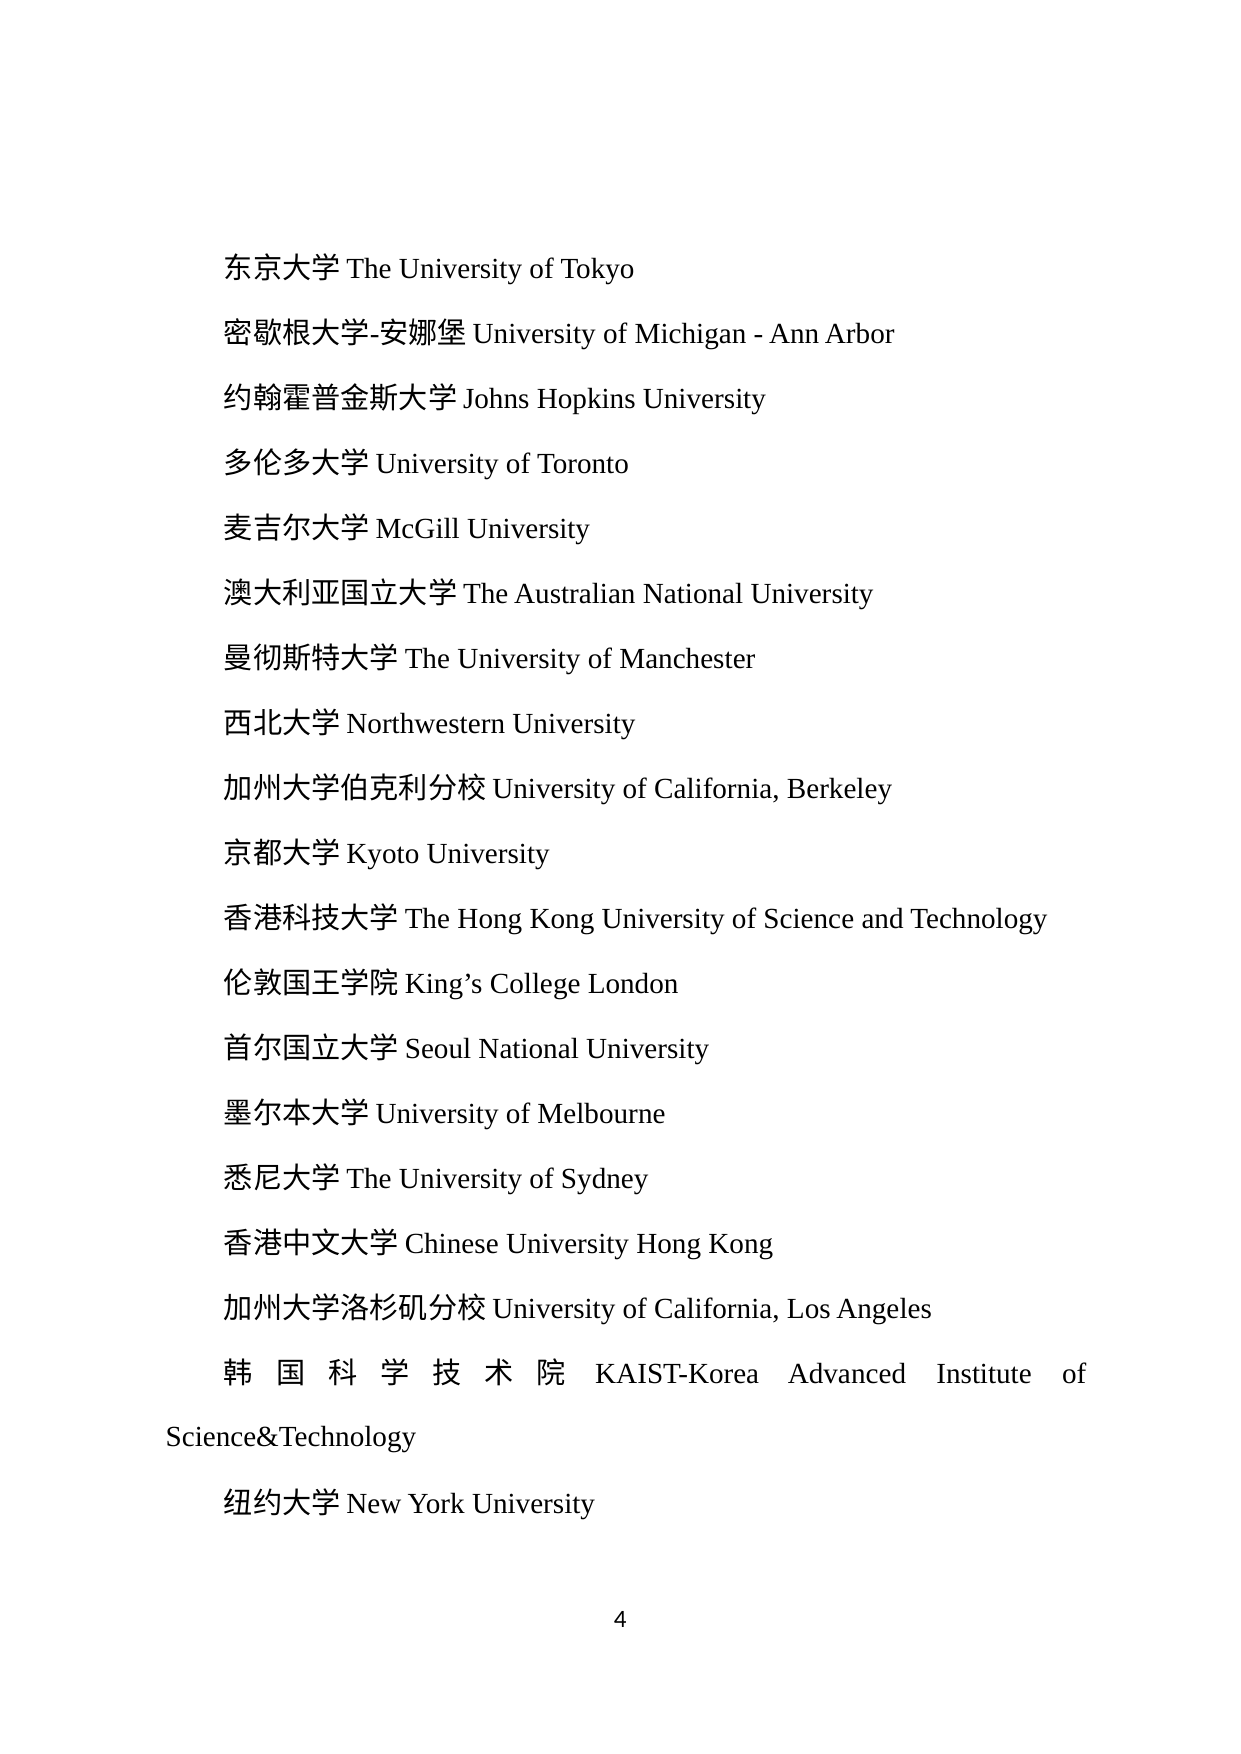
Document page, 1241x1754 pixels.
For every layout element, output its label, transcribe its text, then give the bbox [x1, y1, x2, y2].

text 麦吉尔大学McGill University [165, 493, 1087, 558]
text 首尔国立大学Seoul National University [165, 1013, 1087, 1078]
text 曼彻斯特大学The University of Manchester [165, 623, 1087, 688]
text 墨尔本大学University of Melbourne [165, 1078, 1087, 1143]
text 加州大学洛杉矶分校University of California, Los Angeles [165, 1273, 1087, 1338]
text 西北大学Northwestern University [165, 688, 1087, 753]
text 东京大学The University of Tokyo [165, 233, 1087, 298]
text 香港中文大学Chinese University Hong Kong [165, 1208, 1087, 1273]
text 京都大学Kyoto University [165, 818, 1087, 883]
text 澳大利亚国立大学The Australian National University [165, 558, 1087, 623]
text 加州大学伯克利分校University of California, Berkeley [165, 753, 1087, 818]
text 约翰霍普金斯大学Johns Hopkins University [165, 363, 1087, 428]
text 多伦多大学University of Toronto [165, 428, 1087, 493]
text 密歇根大学-安娜堡University of Michigan - Ann Arbor [165, 298, 1087, 363]
text 香港科技大学The Hong Kong University of Science and Technology [165, 883, 1087, 948]
text 韩国科学技术院KAIST-Korea Advanced Institute of Science&Technology [165, 1338, 1087, 1468]
text 伦敦国王学院King’s College London [165, 948, 1087, 1013]
text 悉尼大学The University of Sydney [165, 1143, 1087, 1208]
text 纽约大学New York University [165, 1468, 1087, 1533]
